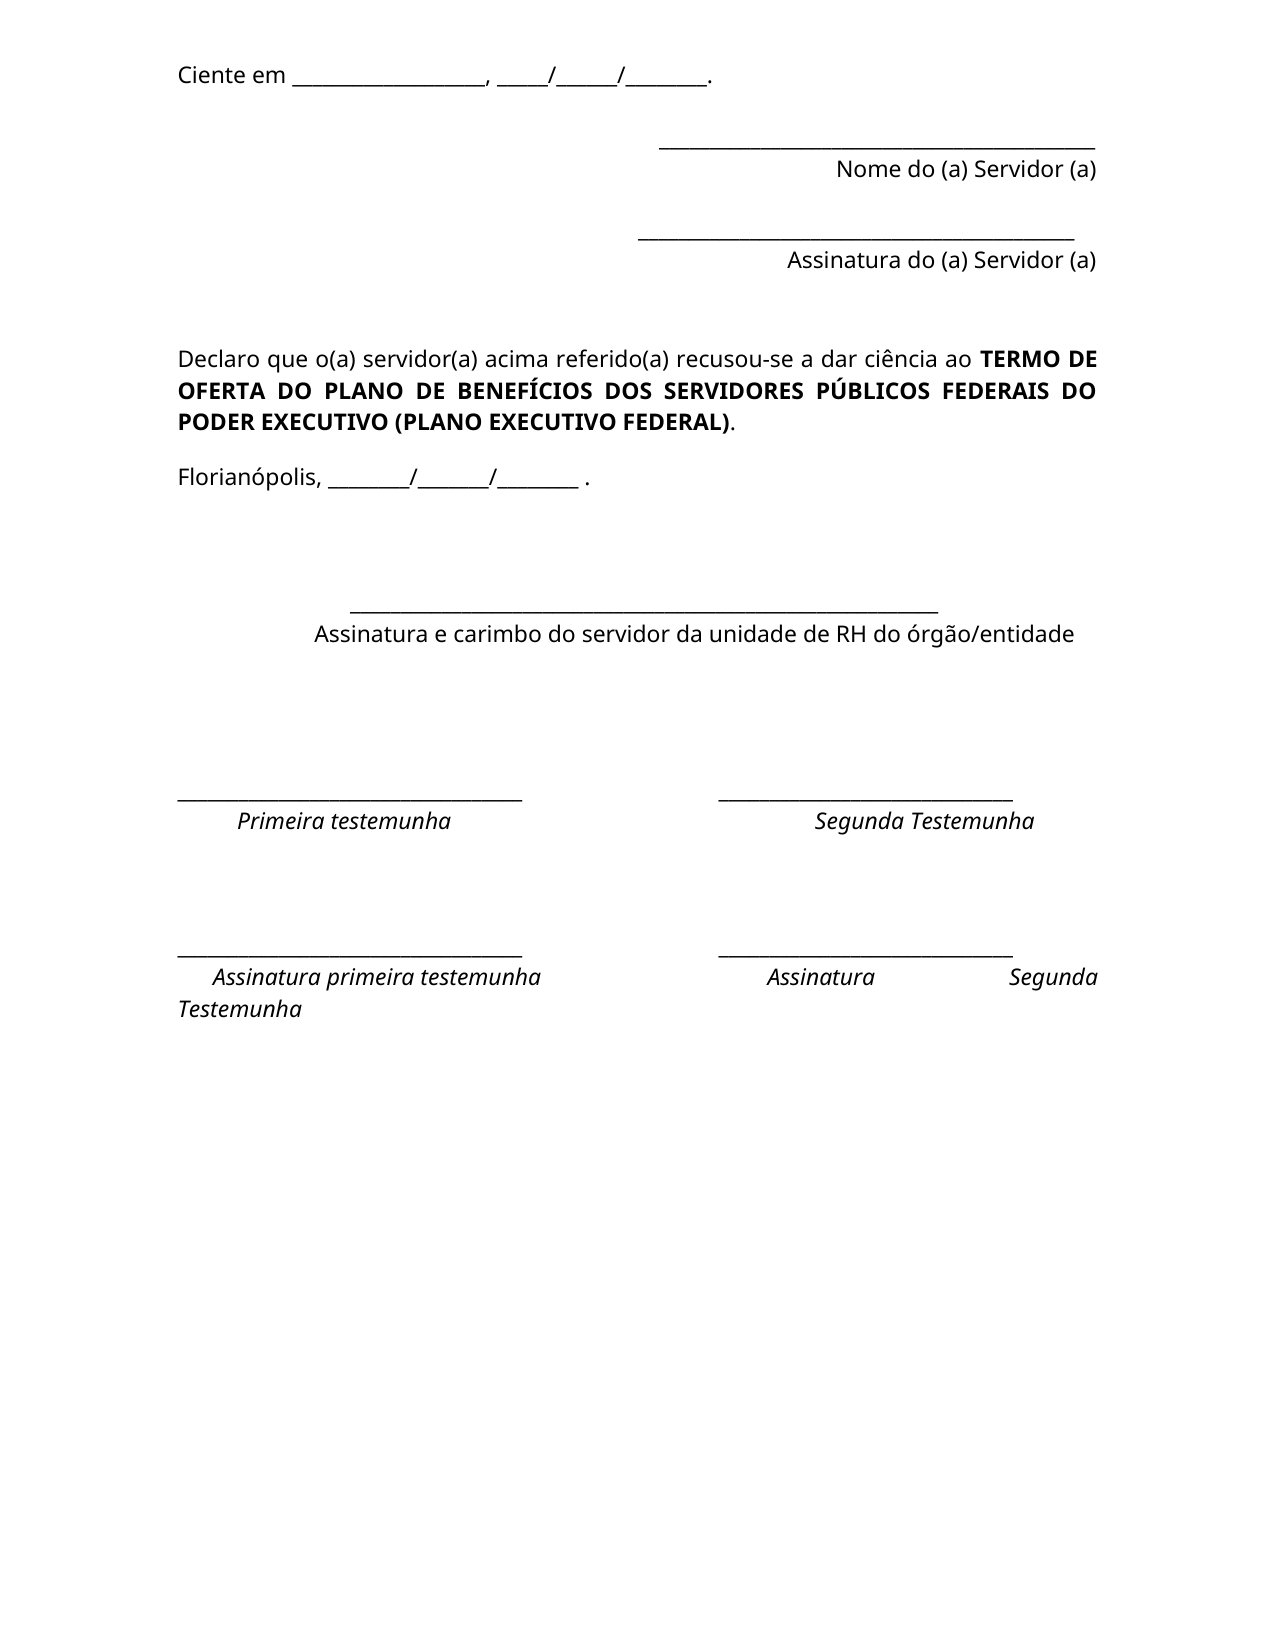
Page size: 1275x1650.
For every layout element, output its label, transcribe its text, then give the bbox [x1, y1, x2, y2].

text __________________________________ _____________________________ [177, 930, 1098, 961]
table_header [166, 59, 1107, 275]
text Assinatura primeira testemunha Assinatura Segunda Testemunha [177, 961, 1098, 1024]
text __________________________________ _____________________________ [177, 774, 1098, 805]
text __________________________________________________________ [177, 586, 1098, 617]
text Assinatura e carimbo do servidor da unidade de RH do órgão/entidade [177, 617, 1098, 649]
text Declaro que o(a) servidor(a) acima referido(a) recusou-se a dar ciência ao TERMO DE OFERTA DO PLANO DE BENEFÍCIOS DOS SERVIDORES PÚBLICOS FEDERAIS DO PODER EXECUTIVO (PLANO EXECUTIVO FEDERAL). [177, 343, 1098, 437]
text Primeira testemunha Segunda Testemunha [177, 805, 1098, 836]
text Florianópolis, ________/_______/________ . [177, 461, 1098, 492]
